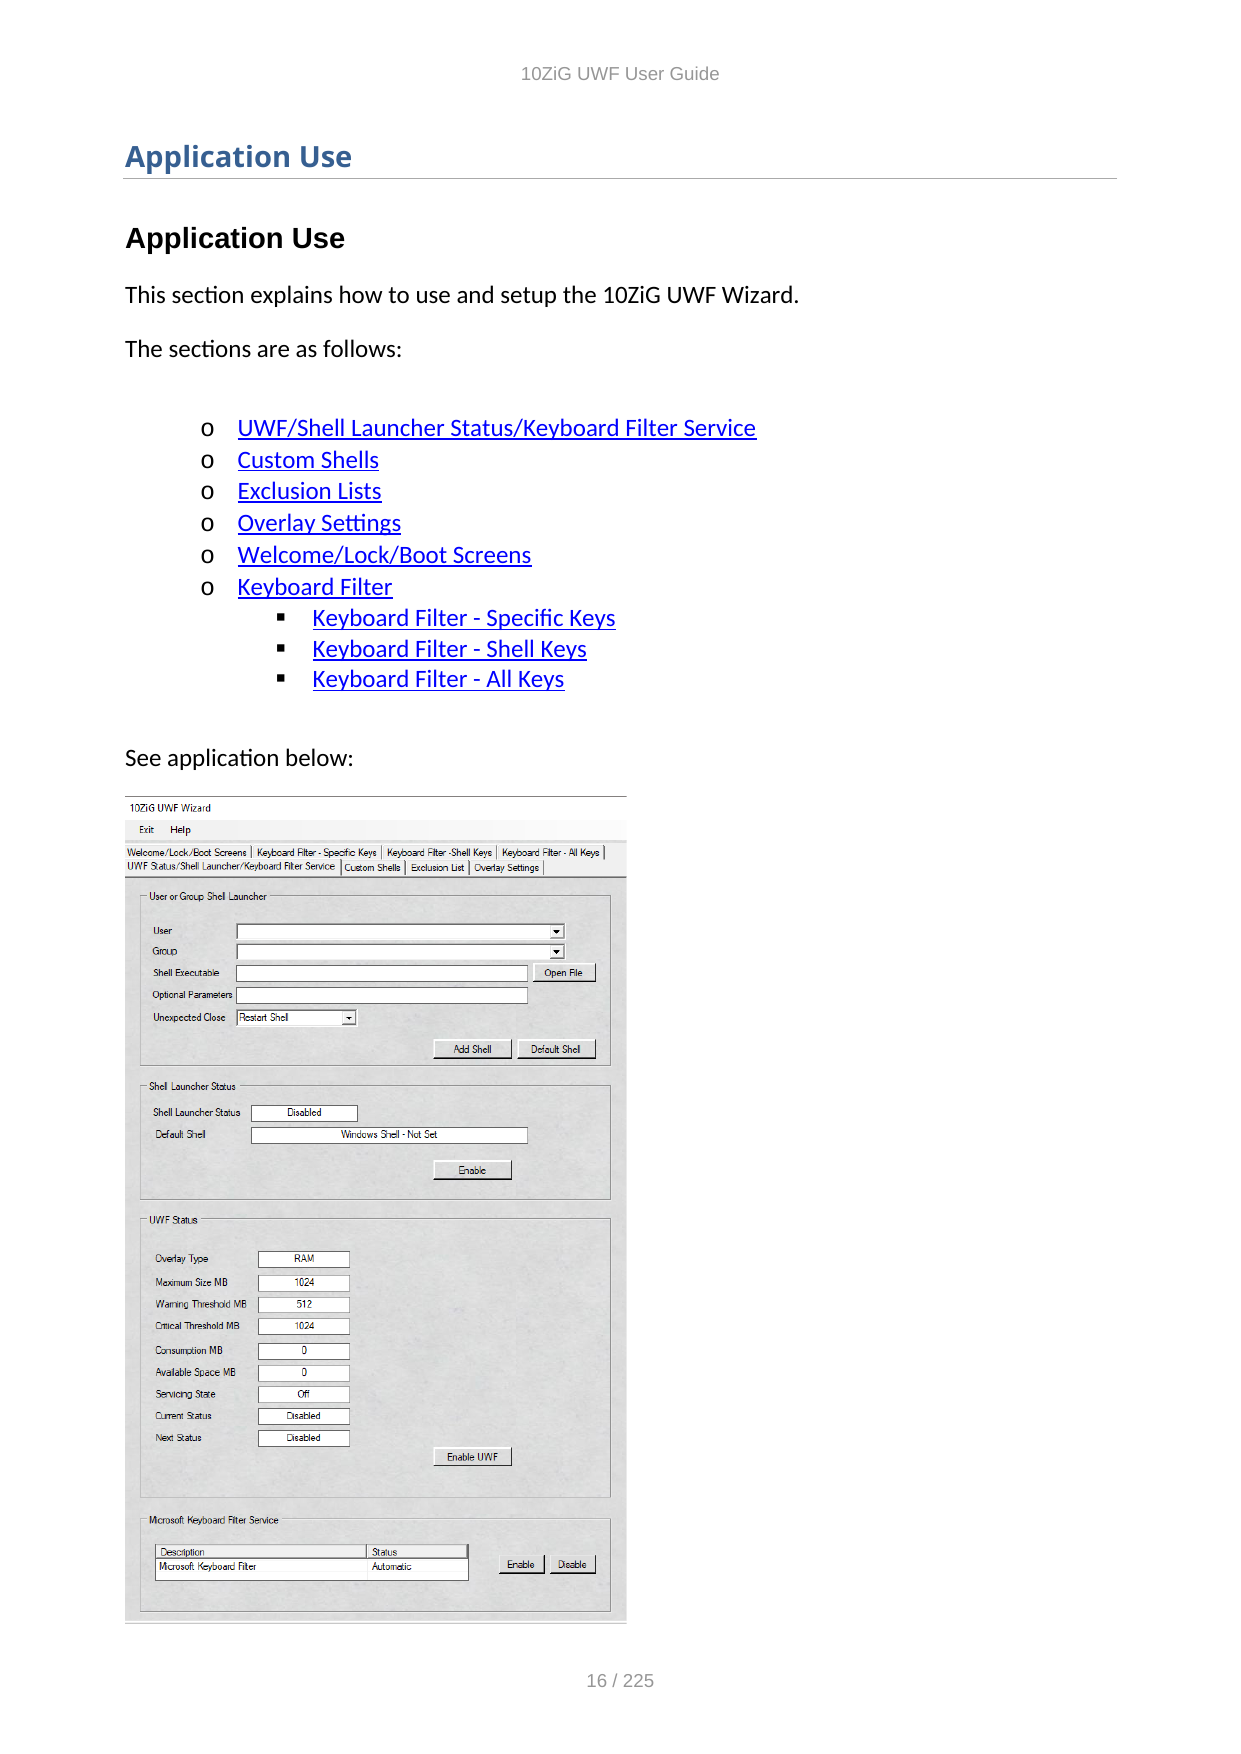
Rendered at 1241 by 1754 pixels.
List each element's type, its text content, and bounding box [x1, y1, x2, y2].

list Custom Shells [200, 444, 1115, 476]
list Keyboard Filter - Shell Keys [275, 633, 1115, 664]
picture [125, 796, 627, 1624]
list Keyboard Filter [200, 571, 1115, 603]
list Overlay Settings [200, 507, 1115, 539]
text See application below: [125, 742, 1115, 773]
text Application Use [125, 222, 1115, 255]
list UWF/Shell Launcher Status/Keyboard Filter Service [200, 412, 1115, 444]
list Keyboard Filter - All Keys [275, 664, 1115, 694]
text The sections are as follows: [125, 333, 1115, 364]
list Exclusion Lists [200, 476, 1115, 507]
text Application Use [123, 133, 1117, 178]
text This section explains how to use and setup the 10ZiG UWF Wizard. [125, 279, 1115, 309]
list Keyboard Filter - Specific Keys [275, 603, 1115, 633]
list Welcome/Lock/Boot Screens [200, 539, 1115, 571]
